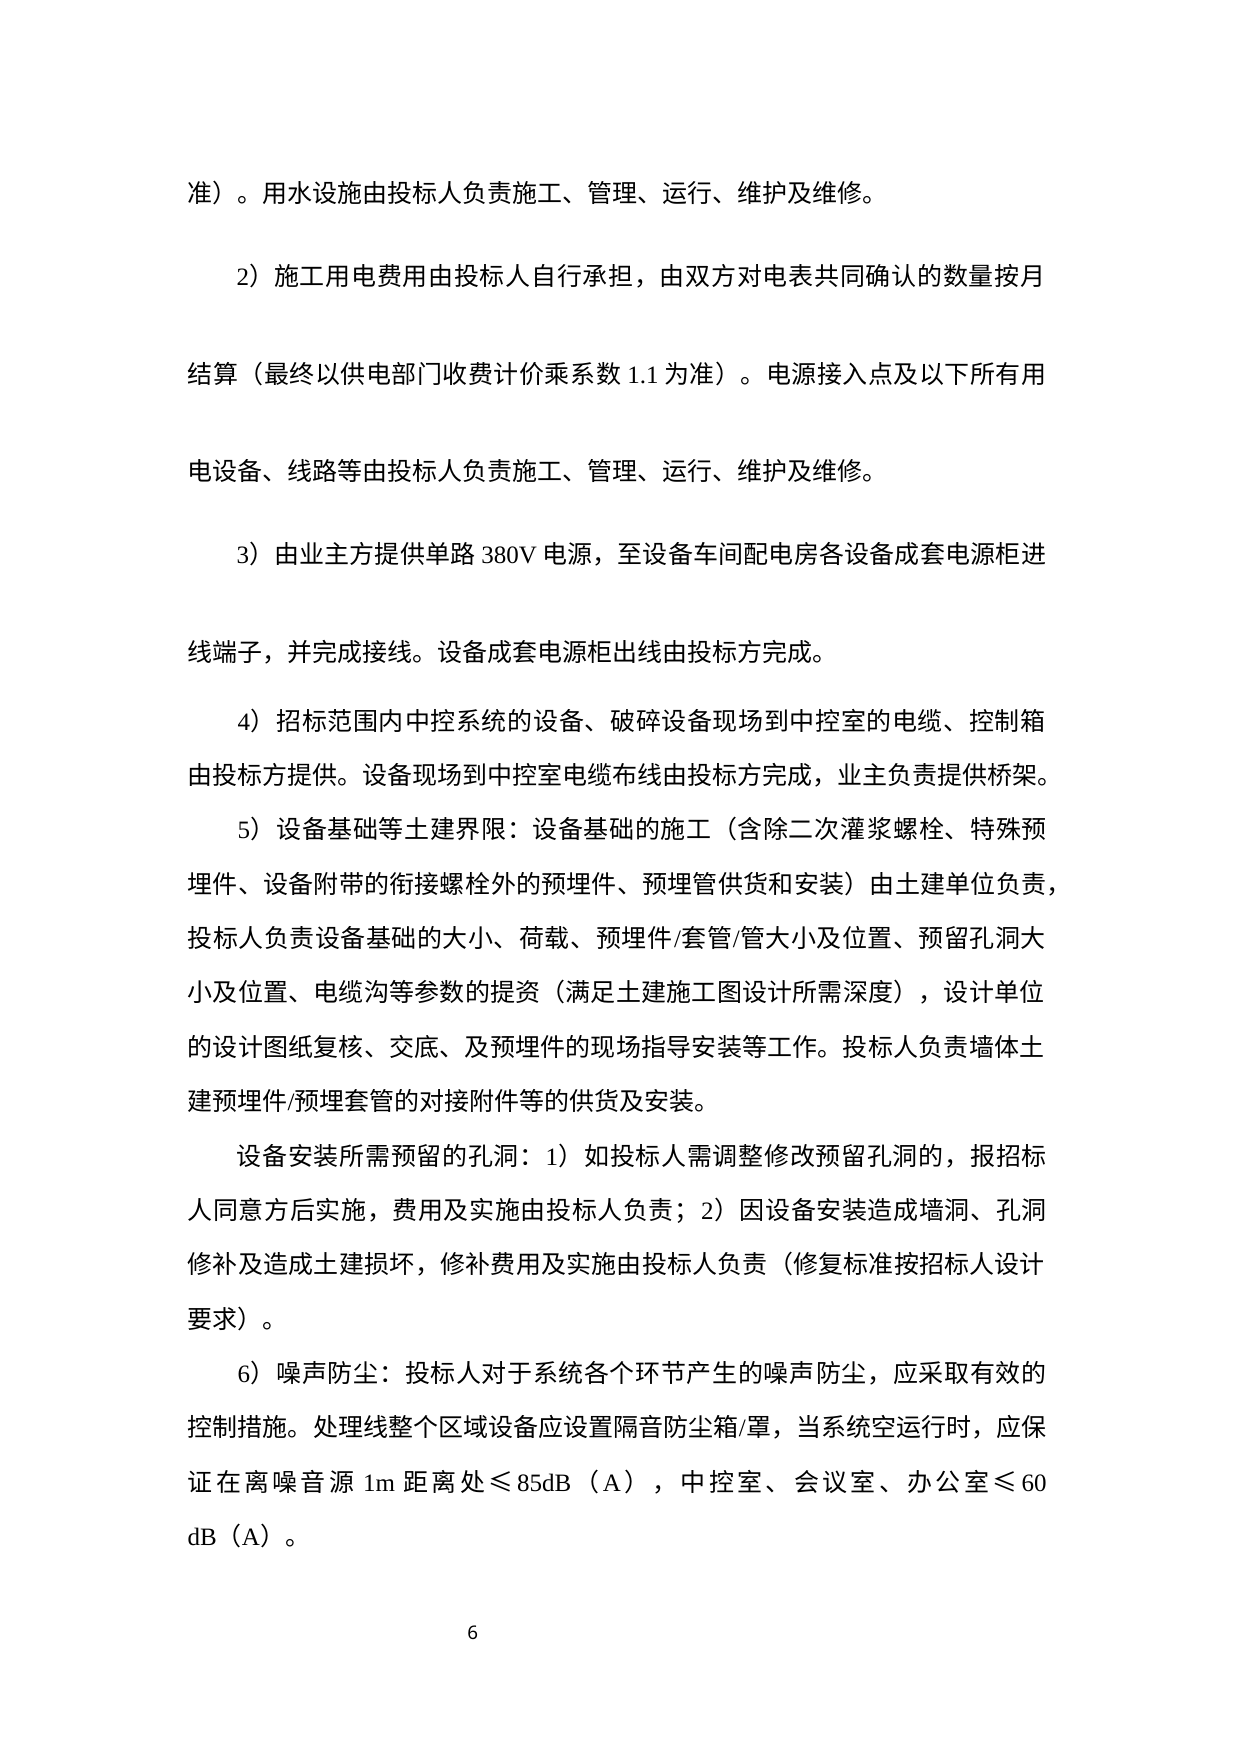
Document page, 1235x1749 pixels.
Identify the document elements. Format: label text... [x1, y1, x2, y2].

list 施工用电费用由投标人自行承担，由双方对电表共同确认的数量按月结算（最终以供电部门收费计价乘系数1.1为准）。电源接入点及以下所有用电设备、线路等由投标人负责施工、管理、运行、维护及维修。 [187, 242, 1047, 502]
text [187, 159, 1047, 224]
list 由业主方提供单路380V电源，至设备车间配电房各设备成套电源柜进线端子，并完成接线。设备成套电源柜出线由投标方完成。 [187, 520, 1047, 683]
text 4）招标范围内中控系统的设备、破碎设备现场到中控室的电缆、控制箱由投标方提供。设备现场到中控室电缆布线由投标方完成，业主负责提供桥架。 [187, 701, 1047, 792]
text 5）设备基础等土建界限：设备基础的施工（含除二次灌浆螺栓、特殊预埋件、设备附带的衔接螺栓外的预埋件、预埋管供货和安装）由土建单位负责，投标人负责设备基础的大小、荷载、预埋件/套管/管大小及位置、预留孔洞大小及位置、电缆沟等参数的提资（满足土建施工图设计所需深度），设计单位的设计图纸复核、交底、及预埋件的现场指导安装等工作。投标人负责墙体土建预埋件/预埋套管的对接附件等的供货及安装。 [187, 810, 1047, 1118]
text 6）噪声防尘：投标人对于系统各个环节产生的噪声防尘，应采取有效的控制措施。处理线整个区域设备应设置隔音防尘箱/罩，当系统空运行时，应保证在离噪音源1m距离处≤85dB（A），中控室、会议室、办公室≤60 dB（A）。 [187, 1353, 1047, 1553]
text 设备安装所需预留的孔洞：1）如投标人需调整修改预留孔洞的，报招标人同意方后实施，费用及实施由投标人负责；2）因设备安装造成墙洞、孔洞修补及造成土建损坏，修补费用及实施由投标人负责（修复标准按招标人设计要求）。 [187, 1136, 1047, 1335]
